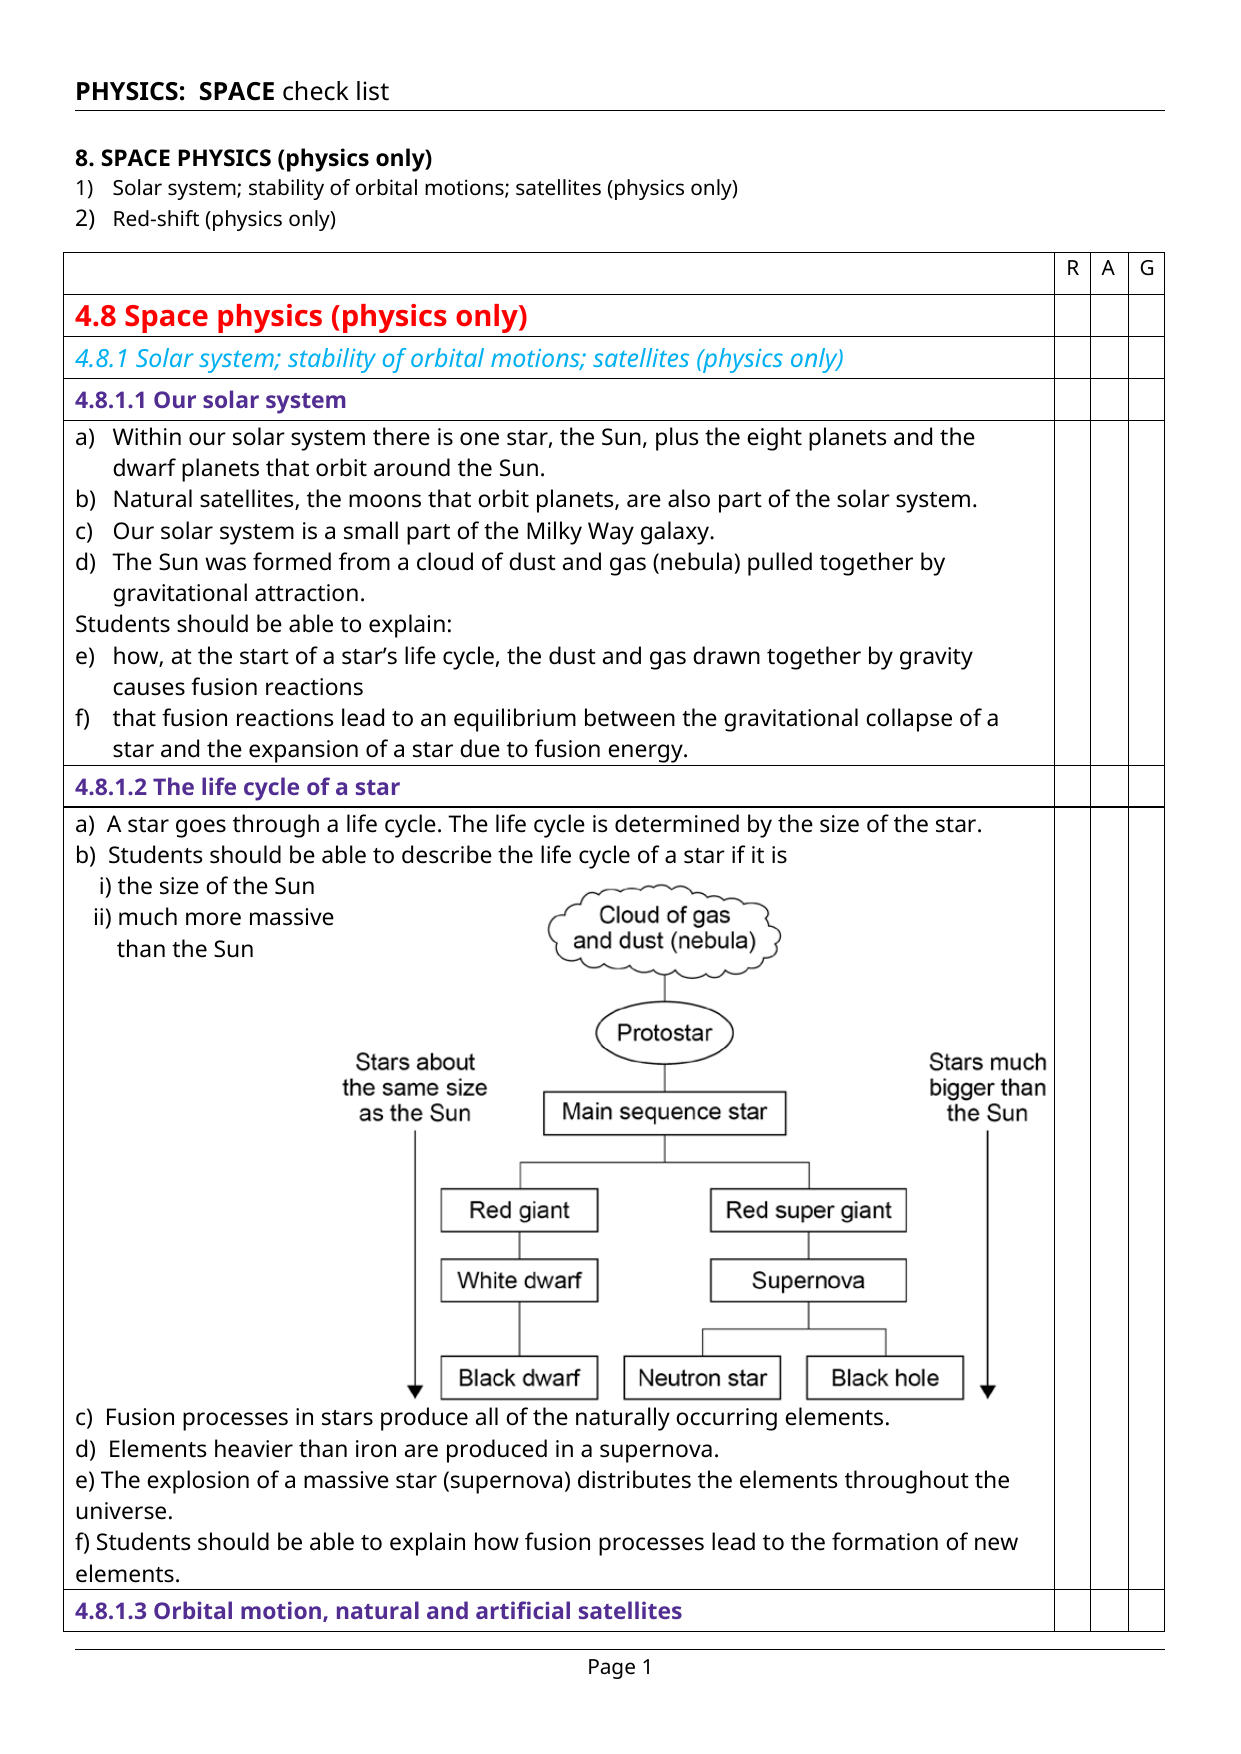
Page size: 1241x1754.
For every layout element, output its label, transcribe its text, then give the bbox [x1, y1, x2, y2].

table_header R [1055, 253, 1090, 294]
table_cell [1055, 379, 1090, 420]
table_cell [1091, 808, 1128, 1589]
table_header G [1129, 253, 1164, 294]
table_cell [1129, 766, 1164, 806]
table_cell [1055, 808, 1090, 1589]
table_cell [1055, 337, 1090, 378]
table_cell [1055, 421, 1090, 764]
list Solar system; stability of orbital motions; satellites (physics only) [75, 173, 1165, 202]
table_cell [1091, 766, 1128, 806]
table_cell [1091, 379, 1128, 420]
table_cell [1129, 808, 1164, 1589]
text 8. SPACE PHYSICS (physics only) [75, 142, 1165, 173]
table_cell [1129, 337, 1164, 378]
table_cell [1129, 379, 1164, 420]
table_cell [1091, 1590, 1128, 1631]
table_cell [1091, 337, 1128, 378]
table_cell [1091, 295, 1128, 336]
table_cell 4.8 Space physics (physics only) [64, 295, 1054, 336]
table_cell [1129, 1590, 1164, 1631]
list Red-shift (physics only) [75, 202, 1165, 233]
table_cell [1091, 421, 1128, 764]
table_cell Within our solar system there is one star, the Sun, plus the eight planets and the dwarf planets that orbit around the Sun. Natural satellites, the moons that orbit planets, are also part of the solar system. Our solar system is a small part of the Milky Way galaxy. The Sun was formed from a cloud of dust and gas (nebula) pulled together by gravitational attraction. Students should be able to explain: how, at the start of a star’s life cycle, the dust and gas drawn together by gravity causes fusion reactions that fusion reactions lead to an equilibrium between the gravitational collapse of a star and the expansion of a star due to fusion energy. [64, 421, 1054, 764]
table_cell 4.8.1.2 The life cycle of a star [64, 766, 1054, 806]
table_cell [1055, 295, 1090, 336]
table_header [64, 253, 1054, 294]
table_cell a) A star goes through a life cycle. The life cycle is determined by the size of the star. b) Students should be able to describe the life cycle of a star if it is i) the size of the Sun ii) much more massive than the Sun c) Fusion processes in stars produce all of the naturally occurring elements. d) Elements heavier than iron are produced in a supernova. e) The explosion of a massive star (supernova) distributes the elements throughout the universe. f) Students should be able to explain how fusion processes lead to the formation of new elements. [64, 808, 1054, 1589]
table_cell [1129, 295, 1164, 336]
table_header A [1091, 253, 1128, 294]
table_cell [1055, 766, 1090, 806]
table_cell [1129, 421, 1164, 764]
table_cell [1055, 1590, 1090, 1631]
table_cell 4.8.1 Solar system; stability of orbital motions; satellites (physics only) [64, 337, 1054, 378]
table_cell 4.8.1.3 Orbital motion, natural and artificial satellites [64, 1590, 1054, 1631]
table_cell 4.8.1.1 Our solar system [64, 379, 1054, 420]
